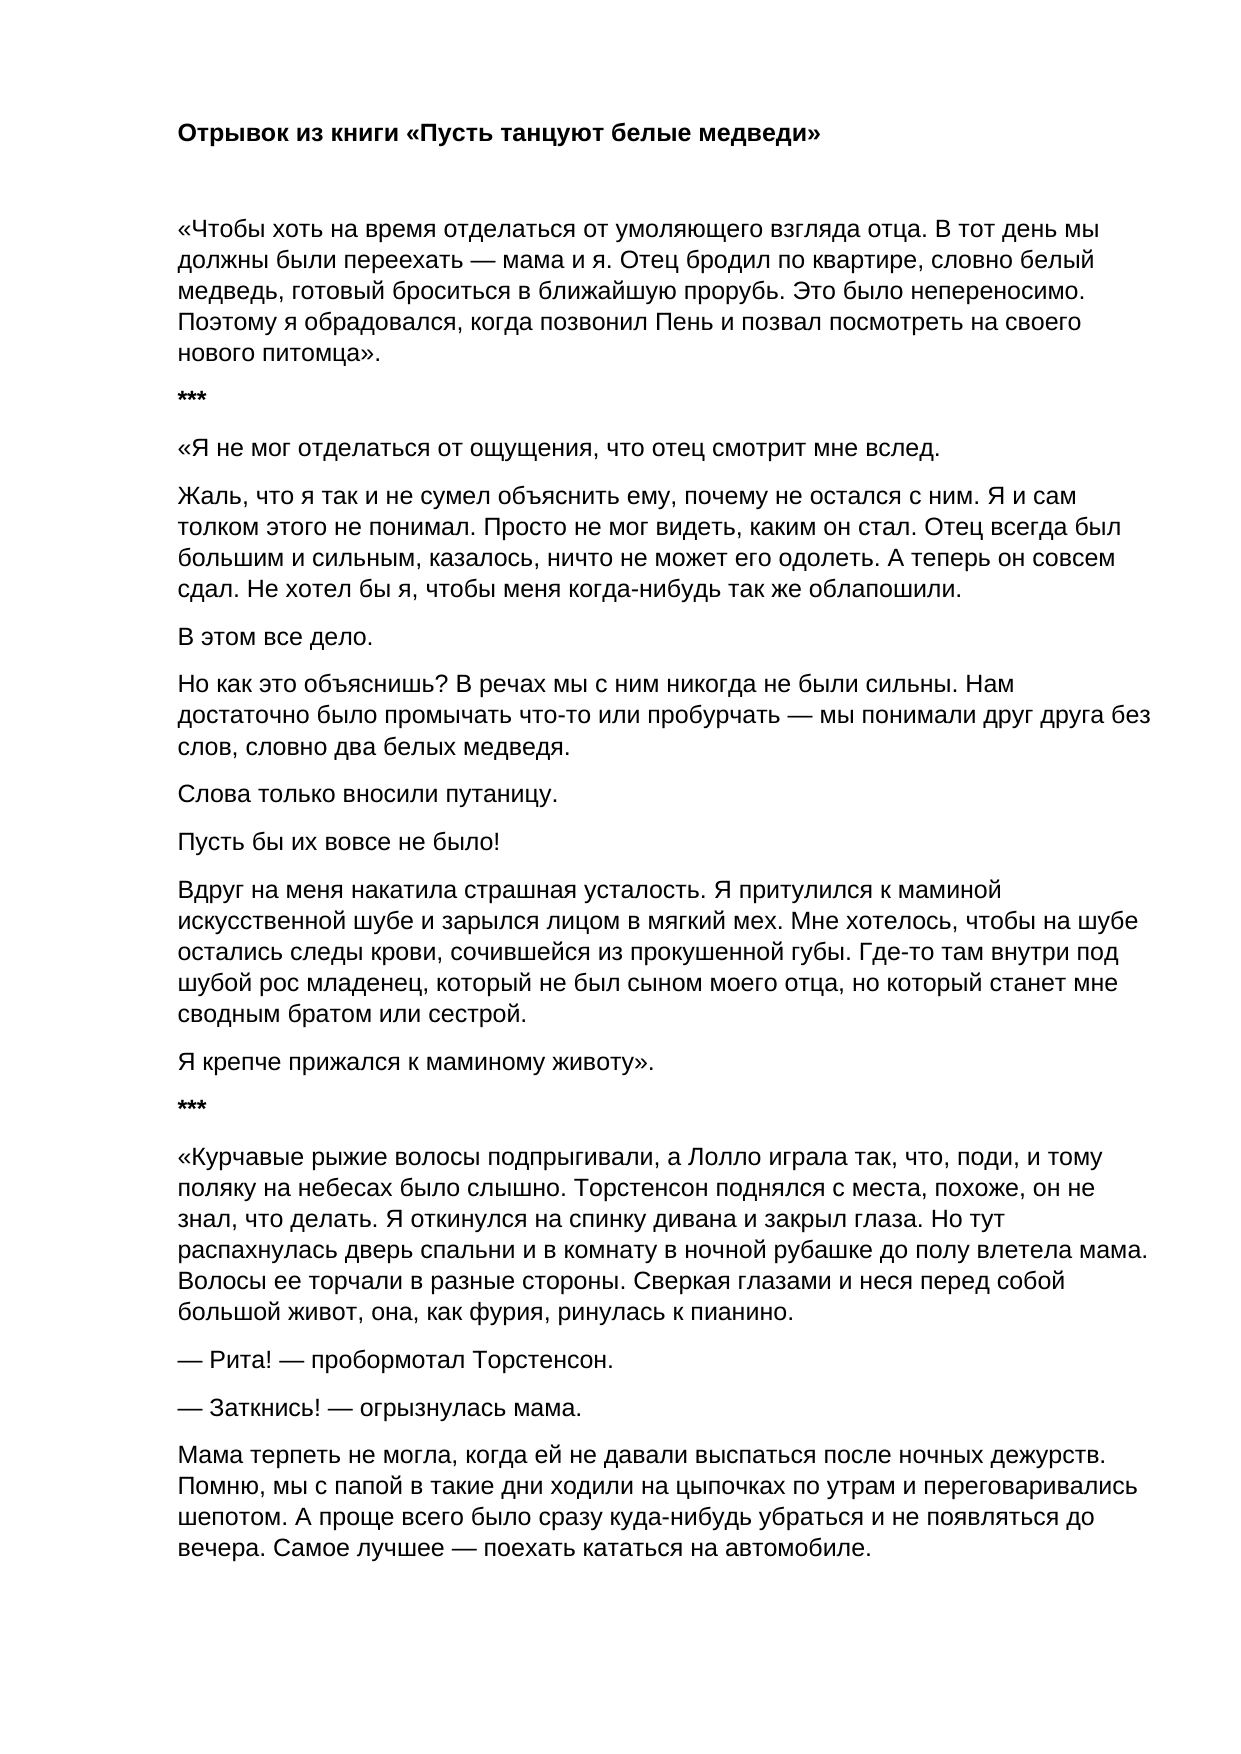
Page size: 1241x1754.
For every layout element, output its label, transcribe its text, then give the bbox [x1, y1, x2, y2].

text — Рита! — пробормотал Торстенсон. [177, 1345, 1152, 1373]
text *** [177, 385, 1152, 414]
text «Я не мог отделаться от ощущения, что отец смотрит мне вслед. [177, 433, 1152, 462]
text «Чтобы хоть на время отделаться от умоляющего взгляда отца. В тот день мы должны были переехать — мама и я. Отец бродил по квартире, словно белый медведь, готовый броситься в ближайшую прорубь. Это было непереносимо. Поэтому я обрадовался, когда позвонил Пень и позвал посмотреть на своего нового питомца». [177, 213, 1152, 366]
text Мама терпеть не могла, когда ей не давали выспаться после ночных дежурств. Помню, мы с папой в такие дни ходили на цыпочках по утрам и переговаривались шепотом. А проще всего было сразу куда-нибудь убраться и не появляться до вечера. Самое лучшее — поехать кататься на автомобиле. [177, 1440, 1152, 1562]
text Жаль, что я так и не сумел объяснить ему, почему не остался с ним. Я и сам толком этого не понимал. Просто не мог видеть, каким он стал. Отец всегда был большим и сильным, казалось, ничто не может его одолеть. А теперь он совсем сдал. Не хотел бы я, чтобы меня когда-нибудь так же облапошили. [177, 481, 1152, 603]
text *** [177, 1094, 1152, 1123]
text В этом все дело. [177, 622, 1152, 650]
text Пусть бы их вовсе не было! [177, 827, 1152, 856]
text Я крепче прижался к маминому животу». [177, 1046, 1152, 1075]
text Но как это объяснишь? В речах мы с ним никогда не были сильны. Нам достаточно было промычать что-то или пробурчать — мы понимали друг друга без слов, словно два белых медведя. [177, 669, 1152, 760]
text — Заткнись! — огрызнулась мама. [177, 1392, 1152, 1421]
text Слова только вносили путаницу. [177, 779, 1152, 808]
text Вдруг на меня накатила страшная усталость. Я притулился к маминой искусственной шубе и зарылся лицом в мягкий мех. Мне хотелось, чтобы на шубе остались следы крови, сочившейся из прокушенной губы. Где-то там внутри под шубой рос младенец, который не был сыном моего отца, но который станет мне сводным братом или сестрой. [177, 874, 1152, 1027]
text «Курчавые рыжие волосы подпрыгивали, а Лолло играла так, что, поди, и тому поляку на небесах было слышно. Торстенсон поднялся с места, похоже, он не знал, что делать. Я откинулся на спинку дивана и закрыл глаза. Но тут распахнулась дверь спальни и в комнату в ночной рубашке до полу влетела мама. Волосы ее торчали в разные стороны. Сверкая глазами и неся перед собой большой живот, она, как фурия, ринулась к пианино. [177, 1142, 1152, 1326]
text Отрывок из книги «Пусть танцуют белые медведи» [177, 118, 1152, 147]
